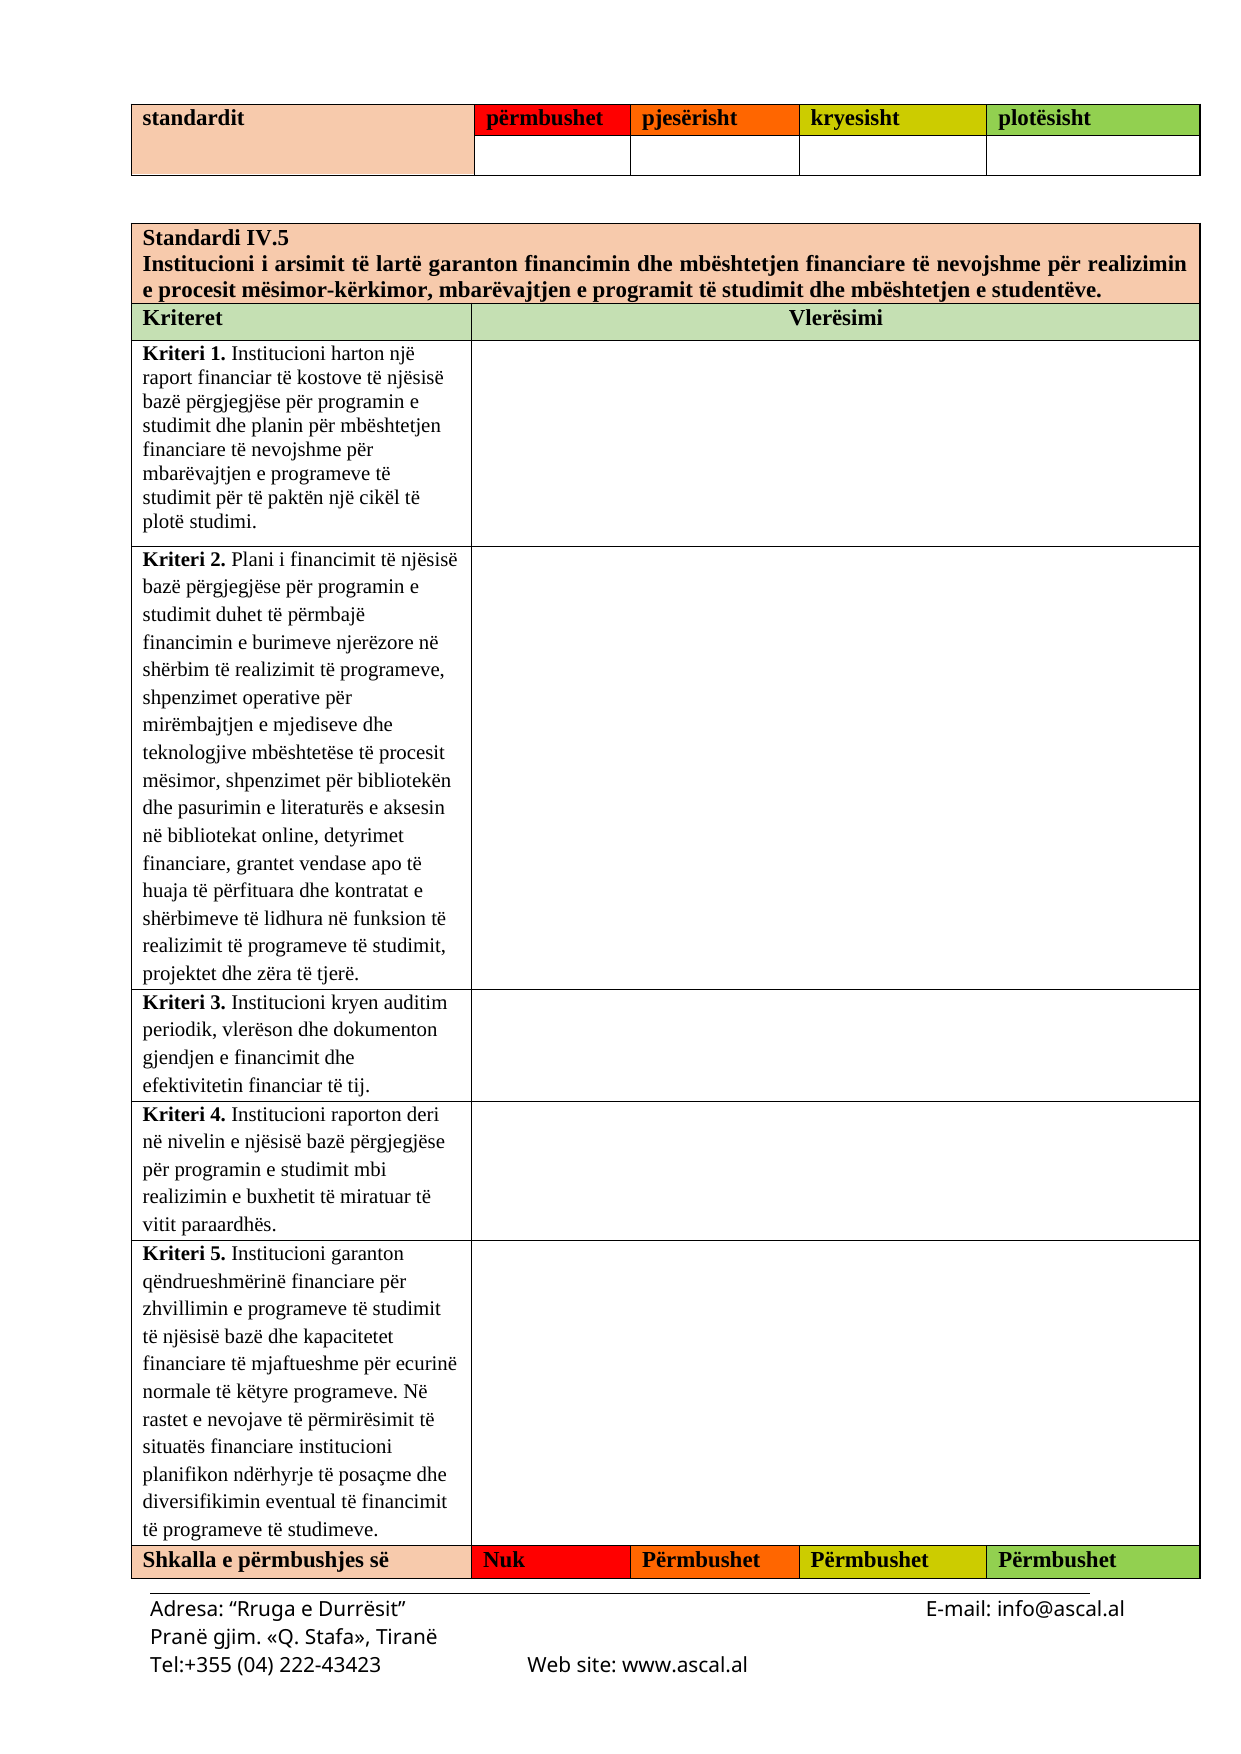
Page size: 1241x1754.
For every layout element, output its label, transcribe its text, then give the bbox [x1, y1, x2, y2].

table_cell Vlerësimi [472, 304, 1199, 340]
table_header Standardi IV.5 Institucioni i arsimit të lartë garanton financimin dhe mbështetjen financiare të nevojshme për realizimin e procesit mësimor-kërkimor, mbarëvajtjen e programit të studimit dhe mbështetjen e studentëve. [132, 224, 1199, 303]
table_cell [472, 341, 1199, 546]
table_cell [472, 990, 1199, 1101]
table_cell [472, 547, 1199, 989]
table_cell Kriteri 1. Institucioni harton një raport financiar të kostove të njësisë bazë përgjegjëse për programin e studimit dhe planin për mbështetjen financiare të nevojshme për mbarëvajtjen e programeve të studimit për të paktën një cikël të plotë studimi. [132, 341, 471, 546]
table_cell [132, 105, 474, 174]
table_cell Kriteri 4. Institucioni raporton deri në nivelin e njësisë bazë përgjegjëse për programin e studimit mbi realizimin e buxhetit të miratuar të vitit paraardhës. [132, 1102, 471, 1240]
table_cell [800, 105, 986, 135]
table_cell Kriteri 3. Institucioni kryen auditim periodik, vlerëson dhe dokumenton gjendjen e financimit dhe efektivitetin financiar të tij. [132, 990, 471, 1101]
table_cell Nuk përmbushet [475, 105, 630, 135]
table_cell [987, 105, 1199, 135]
table_cell [472, 1241, 1199, 1545]
table_cell Kriteret [132, 304, 471, 340]
table_cell [631, 136, 799, 174]
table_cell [631, 105, 799, 135]
table_cell Kriteri 5. Institucioni garanton qëndrueshmërinë financiare për zhvillimin e programeve të studimit të njësisë bazë dhe kapacitetet financiare të mjaftueshme për ecurinë normale të këtyre programeve. Në rastet e nevojave të përmirësimit të situatës financiare institucioni planifikon ndërhyrje të posaçme dhe diversifikimin eventual të financimit të programeve të studimeve. [132, 1241, 471, 1545]
table_cell [987, 136, 1199, 174]
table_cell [631, 1546, 799, 1578]
table_cell [472, 1102, 1199, 1240]
table_cell Kriteri 2. Plani i financimit të njësisë bazë përgjegjëse për programin e studimit duhet të përmbajë financimin e burimeve njerëzore në shërbim të realizimit të programeve, shpenzimet operative për mirëmbajtjen e mjediseve dhe teknologjive mbështetëse të procesit mësimor, shpenzimet për bibliotekën dhe pasurimin e literaturës e aksesin në bibliotekat online, detyrimet financiare, grantet vendase apo të huaja të përfituara dhe kontratat e shërbimeve të lidhura në funksion të realizimit të programeve të studimit, projektet dhe zëra të tjerë. [132, 547, 471, 989]
table_cell [800, 136, 986, 174]
table_cell [475, 136, 630, 174]
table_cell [132, 1546, 471, 1578]
table_cell Nuk përmbushet [472, 1546, 630, 1578]
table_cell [987, 1546, 1199, 1578]
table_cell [800, 1546, 986, 1578]
